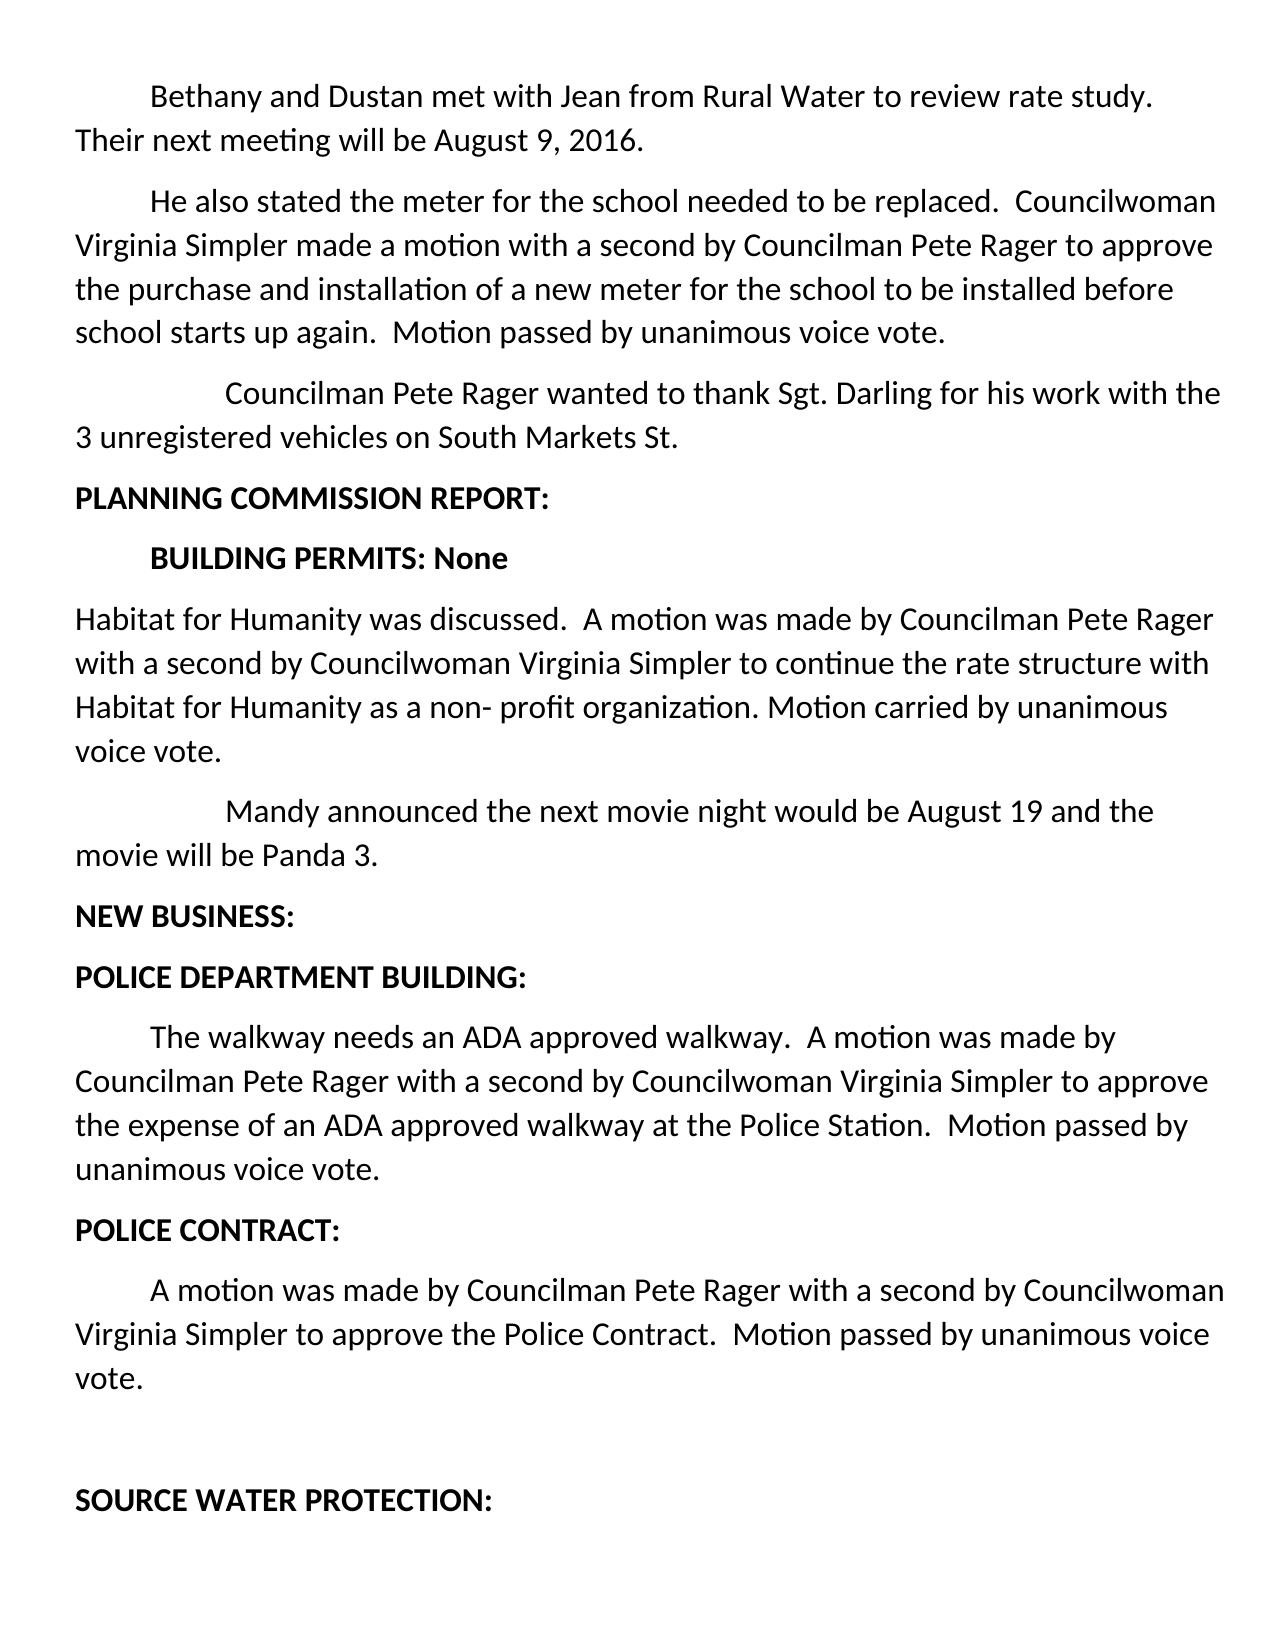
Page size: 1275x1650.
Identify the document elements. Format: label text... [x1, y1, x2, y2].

text POLICE CONTRACT: [75, 1209, 1228, 1249]
text Mandy announced the next movie night would be August 19 and the movie will be Panda 3. [75, 790, 1228, 875]
text BUILDING PERMITS: None [75, 537, 1228, 578]
text Habitat for Humanity was discussed. A motion was made by Councilman Pete Rager with a second by Councilwoman Virginia Simpler to continue the rate structure with Habitat for Humanity as a non- profit organization. Motion carried by unanimous voice vote. [75, 598, 1228, 771]
text NEW BUSINESS: [75, 895, 1228, 936]
text A motion was made by Councilman Pete Rager with a second by Councilwoman Virginia Simpler to approve the Police Contract. Motion passed by unanimous voice vote. [75, 1269, 1228, 1398]
text Councilman Pete Rager wanted to thank Sgt. Darling for his work with the 3 unregistered vehicles on South Markets St. [75, 372, 1228, 457]
text He also stated the meter for the school needed to be replaced. Councilwoman Virginia Simpler made a motion with a second by Councilman Pete Rager to approve the purchase and installation of a new meter for the school to be installed before school starts up again. Motion passed by unanimous voice vote. [75, 179, 1228, 352]
text POLICE DEPARTMENT BUILDING: [75, 956, 1228, 996]
text Bethany and Dustan met with Jean from Rural Water to review rate study. Their next meeting will be August 9, 2016. [75, 75, 1228, 160]
text SOURCE WATER PROTECTION: [75, 1478, 1228, 1519]
text The walkway needs an ADA approved walkway. A motion was made by Councilman Pete Rager with a second by Councilwoman Virginia Simpler to approve the expense of an ADA approved walkway at the Police Station. Motion passed by unanimous voice vote. [75, 1016, 1228, 1189]
text PLANNING COMMISSION REPORT: [75, 477, 1228, 517]
